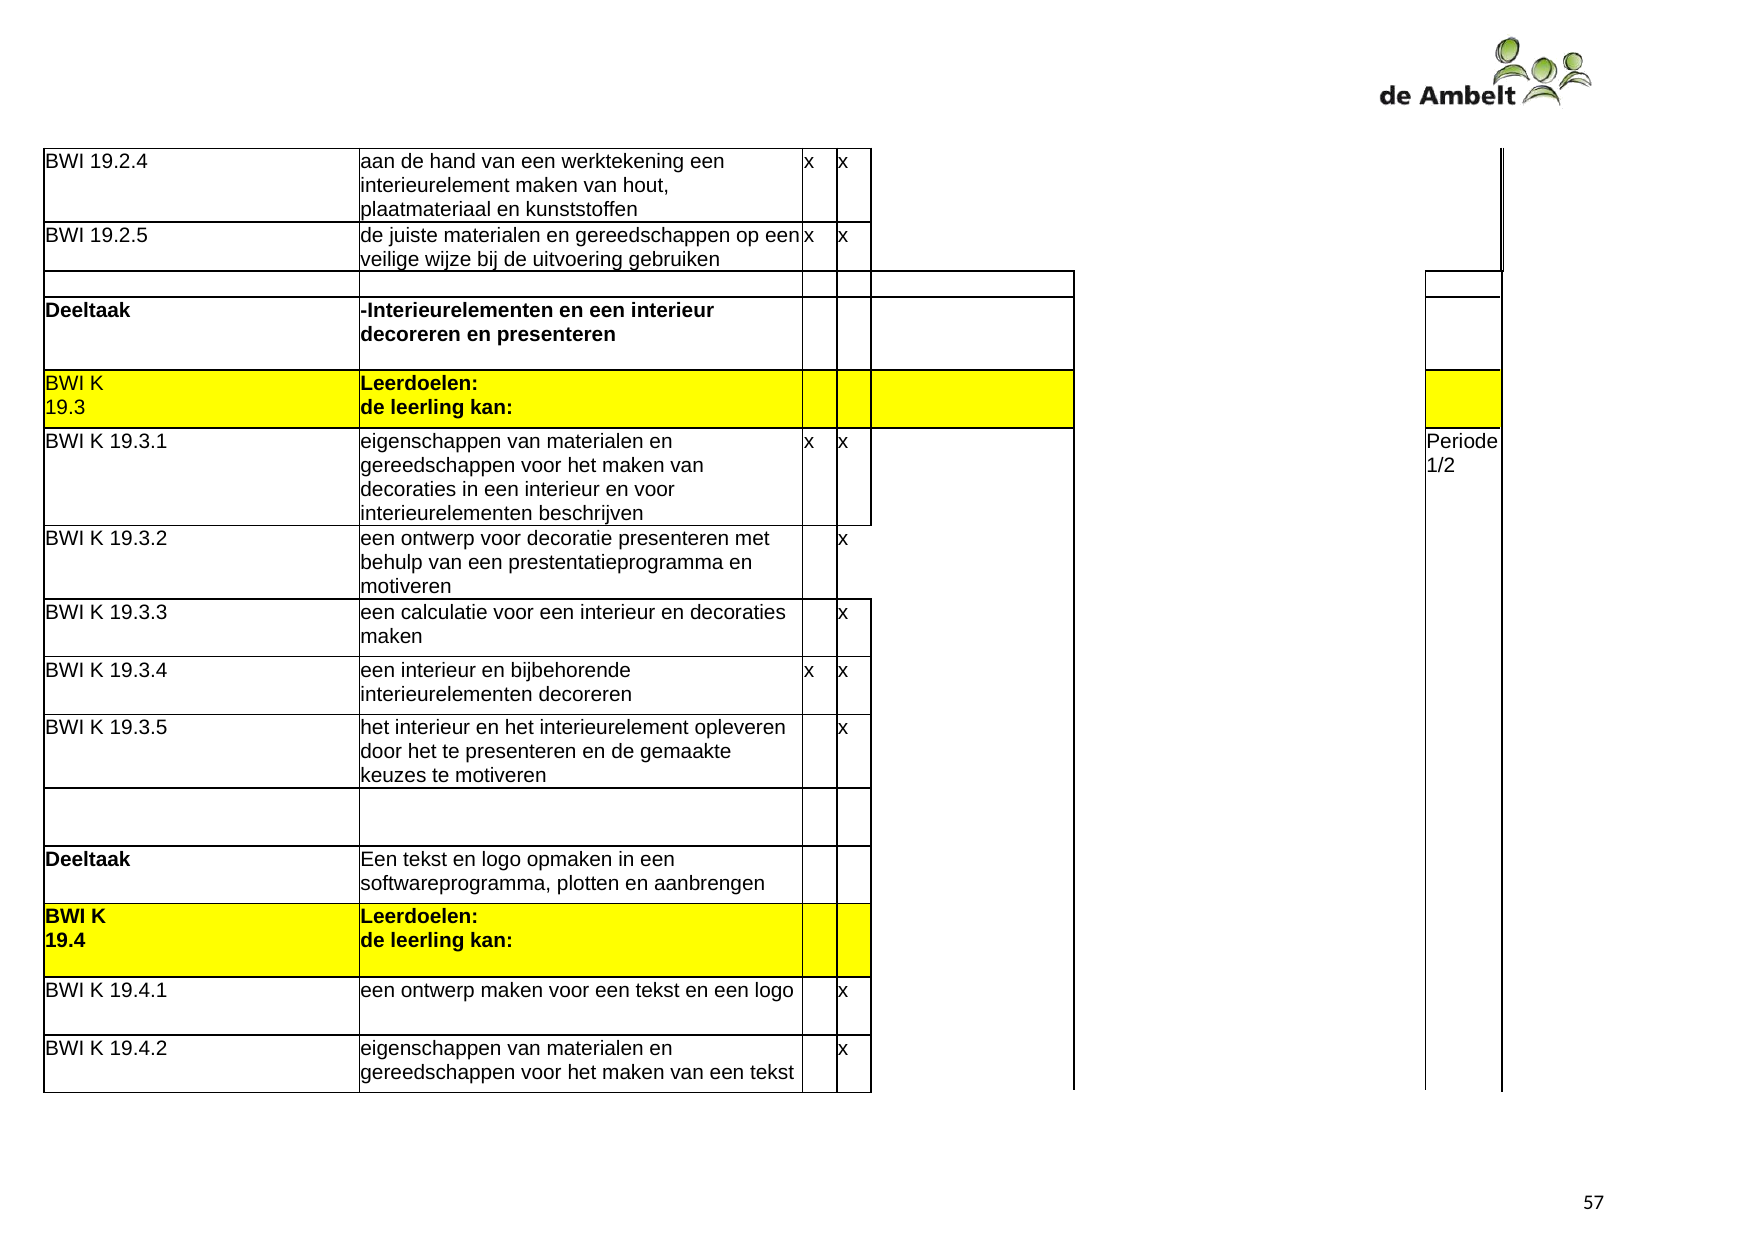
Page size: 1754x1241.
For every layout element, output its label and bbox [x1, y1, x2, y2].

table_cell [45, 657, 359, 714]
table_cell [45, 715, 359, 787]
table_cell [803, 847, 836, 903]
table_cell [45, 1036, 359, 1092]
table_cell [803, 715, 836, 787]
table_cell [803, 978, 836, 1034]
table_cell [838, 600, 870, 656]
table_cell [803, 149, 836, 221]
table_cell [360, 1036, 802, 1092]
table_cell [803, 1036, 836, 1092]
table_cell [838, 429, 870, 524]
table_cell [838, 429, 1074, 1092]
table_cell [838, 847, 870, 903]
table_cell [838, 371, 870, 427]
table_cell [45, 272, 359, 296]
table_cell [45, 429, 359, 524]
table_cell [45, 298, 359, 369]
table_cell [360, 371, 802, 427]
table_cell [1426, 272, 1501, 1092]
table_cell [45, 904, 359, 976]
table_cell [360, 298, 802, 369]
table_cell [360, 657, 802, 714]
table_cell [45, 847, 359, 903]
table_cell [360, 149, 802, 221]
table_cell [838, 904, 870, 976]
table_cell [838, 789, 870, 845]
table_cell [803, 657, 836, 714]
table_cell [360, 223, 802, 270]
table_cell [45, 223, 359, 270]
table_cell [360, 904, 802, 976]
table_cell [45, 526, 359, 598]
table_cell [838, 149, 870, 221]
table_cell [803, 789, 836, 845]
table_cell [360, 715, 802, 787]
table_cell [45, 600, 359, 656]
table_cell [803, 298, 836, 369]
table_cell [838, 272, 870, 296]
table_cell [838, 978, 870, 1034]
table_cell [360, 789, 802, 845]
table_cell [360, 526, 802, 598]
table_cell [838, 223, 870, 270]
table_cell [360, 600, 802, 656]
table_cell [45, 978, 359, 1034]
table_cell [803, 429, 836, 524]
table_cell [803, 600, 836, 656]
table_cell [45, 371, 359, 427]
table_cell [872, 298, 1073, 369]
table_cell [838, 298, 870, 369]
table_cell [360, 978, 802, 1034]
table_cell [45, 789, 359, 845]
picture [1368, 32, 1603, 110]
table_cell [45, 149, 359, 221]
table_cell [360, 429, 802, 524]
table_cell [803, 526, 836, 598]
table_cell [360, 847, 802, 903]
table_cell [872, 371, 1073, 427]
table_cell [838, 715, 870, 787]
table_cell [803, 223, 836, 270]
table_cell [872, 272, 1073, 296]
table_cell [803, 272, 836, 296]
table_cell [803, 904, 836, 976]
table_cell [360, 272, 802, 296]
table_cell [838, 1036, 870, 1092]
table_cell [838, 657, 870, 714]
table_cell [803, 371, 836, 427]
